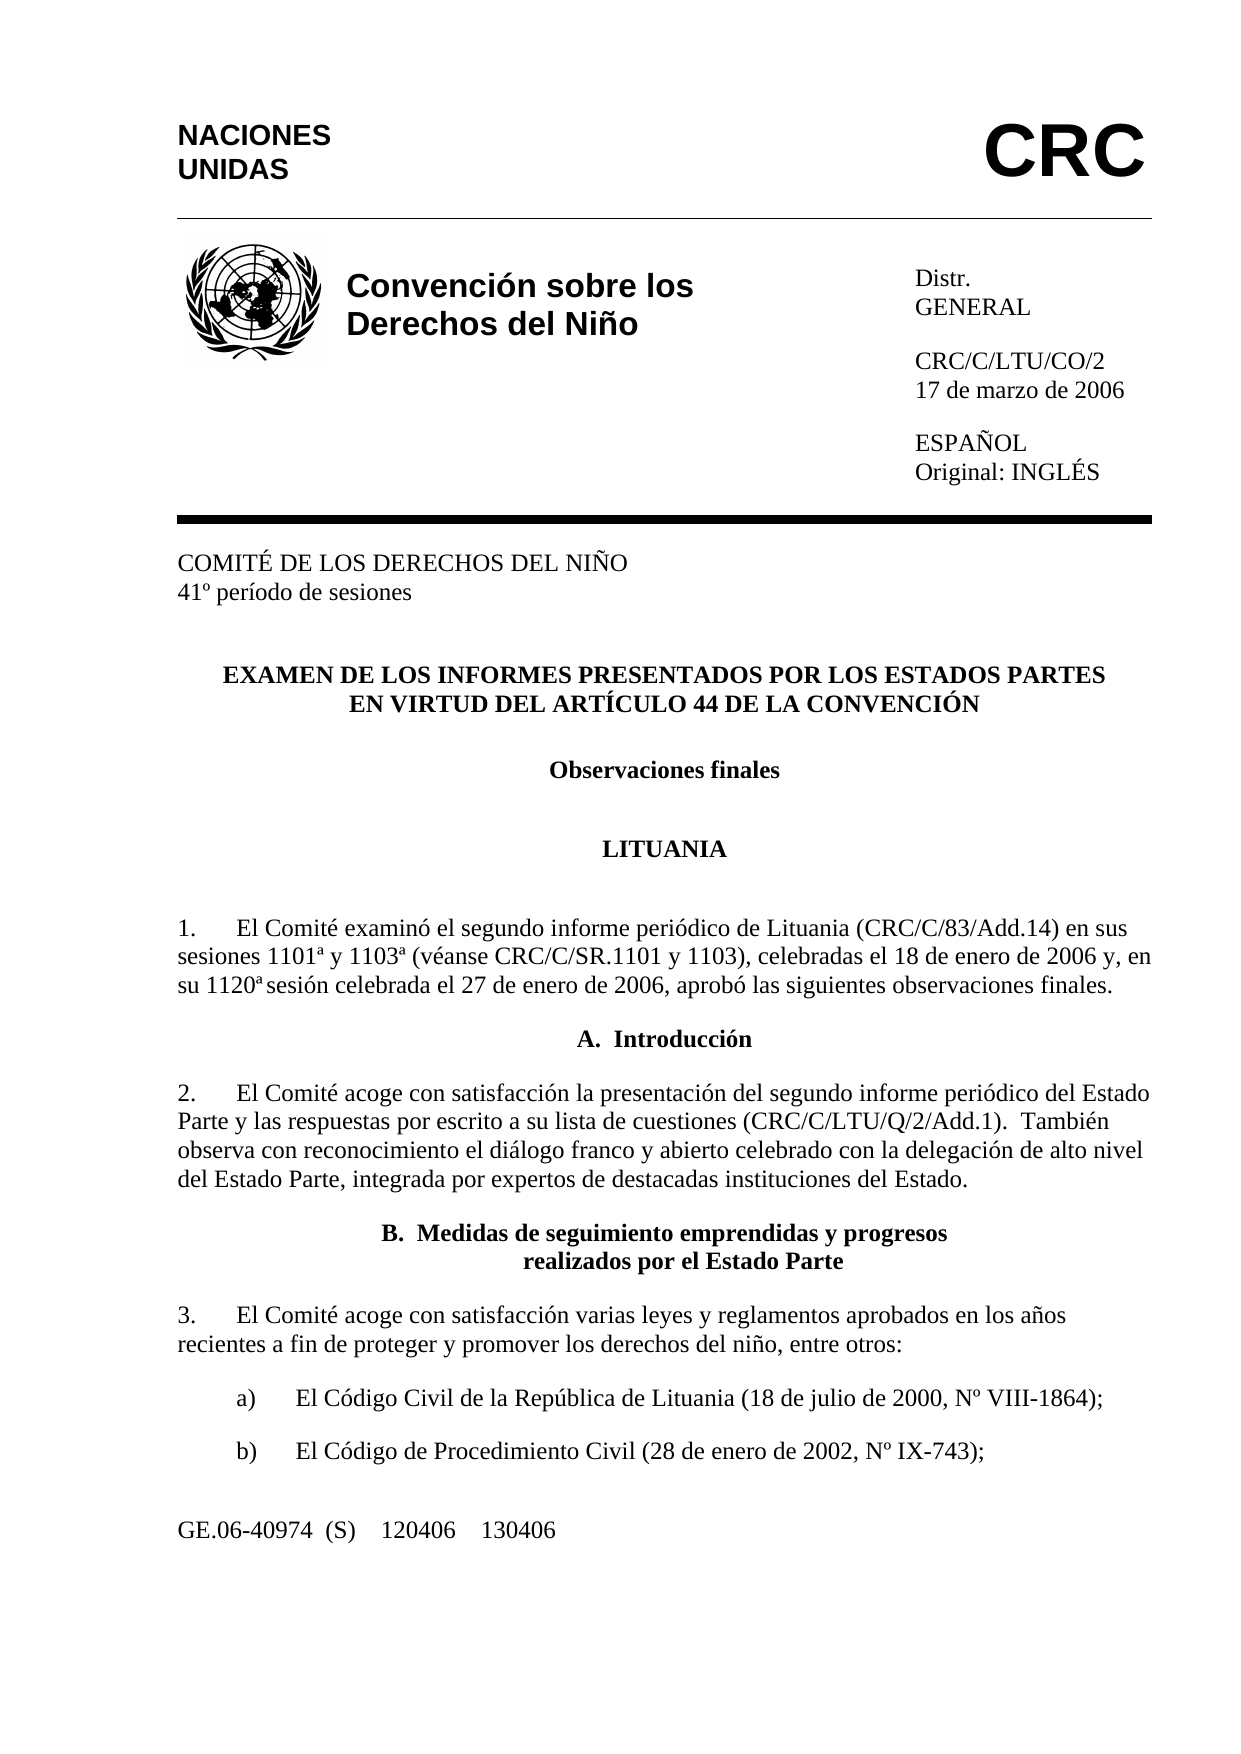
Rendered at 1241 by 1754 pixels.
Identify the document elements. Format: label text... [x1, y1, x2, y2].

text a) El Código Civil de la República de Lituania (18 de julio de 2000, Nº VIII-1864); [236, 1383, 1152, 1411]
text CRC/C/LTU/CO/2 17 de marzo de 2006 [915, 346, 1152, 403]
subtitle A. Introducción [177, 1024, 1152, 1053]
text 2. El Comité acoge con satisfacción la presentación del segundo informe periódico del Estado Parte y las respuestas por escrito a su lista de cuestiones (CRC/C/LTU/Q/2/Add.1). También observa con reconocimiento el diálogo franco y abierto celebrado con la delegación de alto nivel del Estado Parte, integrada por expertos de destacadas instituciones del Estado. [177, 1078, 1152, 1193]
text Distr. [915, 263, 1152, 321]
text ESPAÑOL Original: INGLÉS [915, 428, 1152, 486]
picture [183, 233, 325, 367]
text GE.06-40974 (S) 120406 130406 [177, 1515, 1152, 1544]
text 1. El Comité examinó el segundo informe periódico de Lituania (CRC/C/83/Add.14) en sus sesiones 1101ª y 1103ª (véanse CRC/C/SR.1101 y 1103), celebradas el 18 de enero de 2006 y, en su 1120ª sesión celebrada el 27 de enero de 2006, aprobó las siguientes observaciones finales. [177, 913, 1152, 999]
text b) El Código de Procedimiento Civil (28 de enero de 2002, Nº IX-743); [236, 1436, 1152, 1465]
subtitle B. Medidas de seguimiento emprendidas y progresos realizados por el Estado Parte [177, 1218, 1152, 1275]
text 3. El Comité acoge con satisfacción varias leyes y reglamentos aprobados en los años recientes a fin de proteger y promover los derechos del niño, entre otros: [177, 1300, 1152, 1358]
text EXAMEN DE LOS INFORMES PRESENTADOS POR LOS ESTADOS PARTES EN VIRTUD DEL ARTÍCULO 44 DE LA CONVENCIÓN [177, 660, 1152, 718]
subtitle COMITé de los derechos del niño 41º período de sesiones [177, 548, 1152, 606]
text Observaciones finales [177, 755, 1152, 784]
text LITUANIA [177, 834, 1152, 863]
